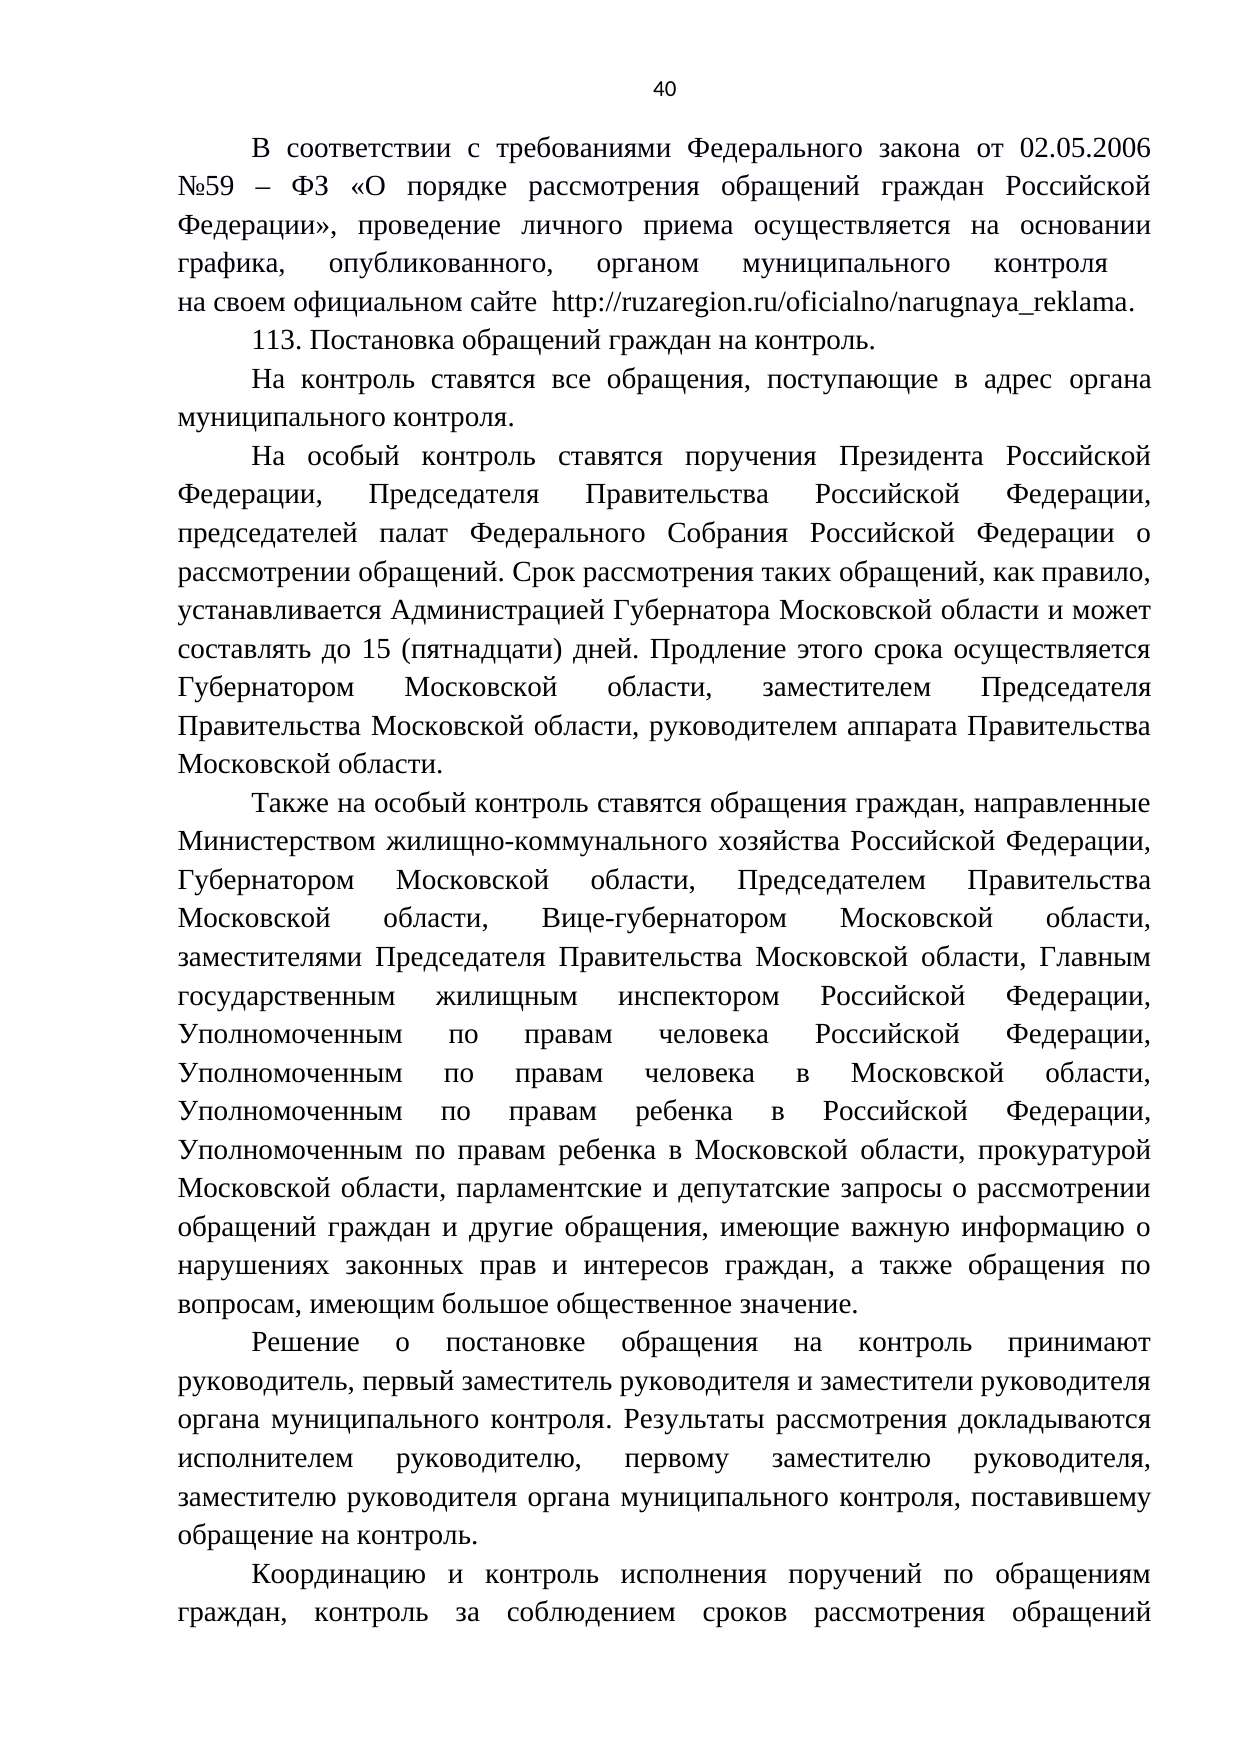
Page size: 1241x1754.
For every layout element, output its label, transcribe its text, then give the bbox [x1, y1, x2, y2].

text Решение о постановке обращения на контроль принимают руководитель, первый заместитель руководителя и заместители руководителя органа муниципального контроля. Результаты рассмотрения докладываются исполнителем руководителю, первому заместителю руководителя, заместителю руководителя органа муниципального контроля, поставившему обращение на контроль. [177, 1324, 1152, 1551]
text 113. Постановка обращений граждан на контроль. [177, 322, 1152, 356]
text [177, 1556, 1152, 1628]
text В соответствии с требованиями Федерального закона от 02.05.2006 №59 – ФЗ «О порядке рассмотрения обращений граждан Российской Федерации», проведение личного приема осуществляется на основании графика, опубликованного, органом муниципального контроля на своем официальном сайте http://ruzaregion.ru/oficialno/narugnaya_reklama. [177, 130, 1152, 317]
text На контроль ставятся все обращения, поступающие в адрес органа муниципального контроля. [177, 361, 1152, 433]
text На особый контроль ставятся поручения Президента Российской Федерации, Председателя Правительства Российской Федерации, председателей палат Федерального Собрания Российской Федерации о рассмотрении обращений. Срок рассмотрения таких обращений, как правило, устанавливается Администрацией Губернатора Московской области и может составлять до 15 (пятнадцати) дней. Продление этого срока осуществляется Губернатором Московской области, заместителем Председателя Правительства Московской области, руководителем аппарата Правительства Московской области. [177, 438, 1152, 780]
text Также на особый контроль ставятся обращения граждан, направленные Министерством жилищно-коммунального хозяйства Российской Федерации, Губернатором Московской области, Председателем Правительства Московской области, Вице-губернатором Московской области, заместителями Председателя Правительства Московской области, Главным государственным жилищным инспектором Российской Федерации, Уполномоченным по правам человека Российской Федерации, Уполномоченным по правам человека в Московской области, Уполномоченным по правам ребенка в Российской Федерации, Уполномоченным по правам ребенка в Московской области, прокуратурой Московской области, парламентские и депутатские запросы о рассмотрении обращений граждан и другие обращения, имеющие важную информацию о нарушениях законных прав и интересов граждан, а также обращения по вопросам, имеющим большое общественное значение. [177, 785, 1152, 1319]
